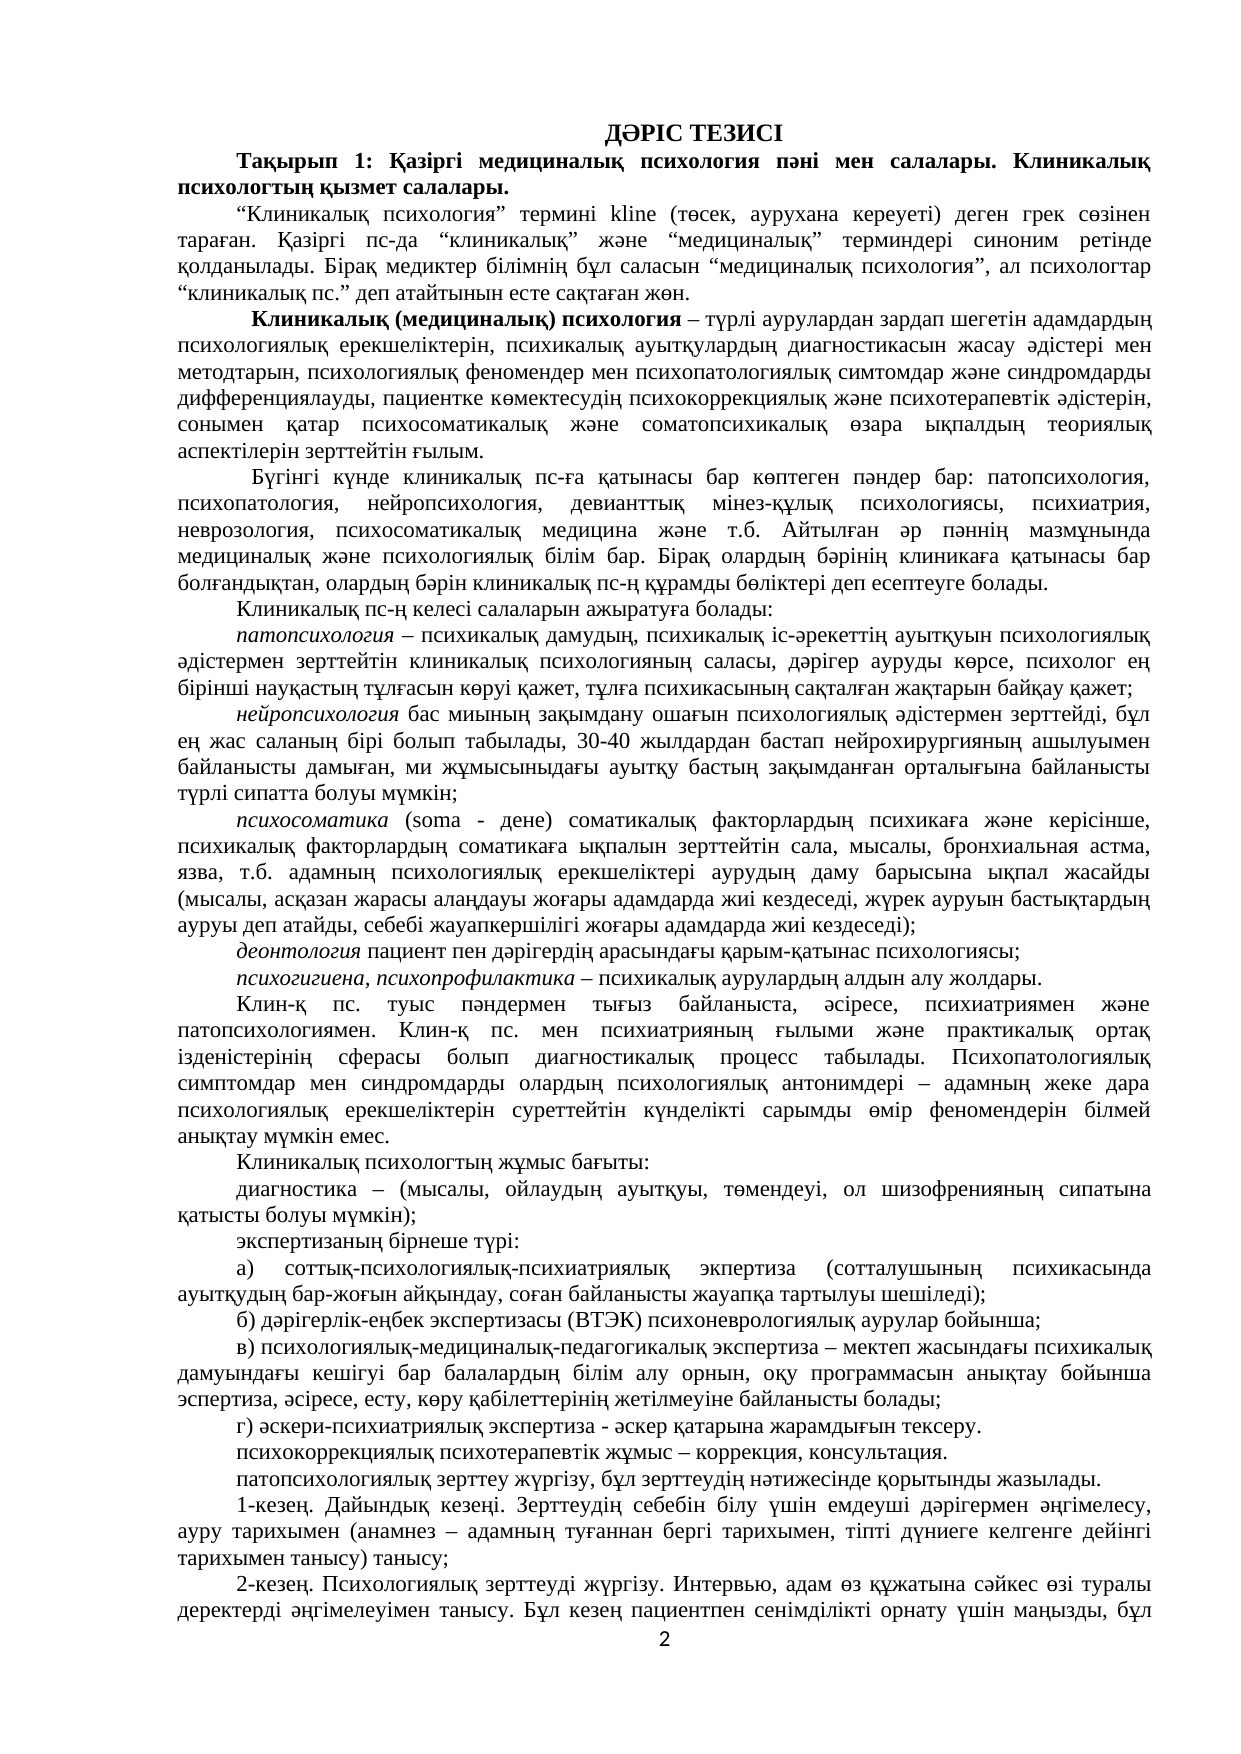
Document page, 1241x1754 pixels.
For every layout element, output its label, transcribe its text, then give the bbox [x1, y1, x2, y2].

text Бүгiнгi күнде клиникалық пс-ға қатынасы бар көптеген пәндер бар: патопсихология, психопатология, нейропсихология, девианттық мiнез-құлық психологиясы, психиатрия, неврозология, психосоматикалық медицина және т.б. Айтылған әр пәннiң мазмұнында медициналық және психологиялық бiлiм бар. Бiрақ олардың бәрiнiң клиникаға қатынасы бар болғандықтан, олардың бәрiн клиникалық пс-ң құрамды бөлiктерi деп есептеуге болады. [177, 463, 1152, 595]
text б) дәрiгерлiк-еңбек экспертизасы (ВТЭК) психоневрологиялық аурулар бойынша; [177, 1306, 1152, 1333]
text г) әскери-психиатриялық экспертиза - әскер қатарына жарамдығын тексеру. [177, 1412, 1152, 1438]
text патопсихология – психикалық дамудың, психикалық iс-әрекеттiң ауытқуын психологиялық әдiстермен зерттейтiн клиникалық психологияның саласы, дәрiгер ауруды көрсе, психолог ең бiрiншi науқастың тұлғасын көруi қажет, тұлға психикасының сақталған жақтарын байқау қажет; [177, 621, 1152, 700]
text Клиникалық психологтың жұмыс бағыты: [177, 1148, 1152, 1175]
text психокоррекциялық психотерапевтiк жұмыс – коррекция, консультация. [177, 1438, 1152, 1464]
text Тақырып 1: Қазіргі медициналық психология пәні мен салалары. Клиникалық психологтың қызмет салалары. [177, 147, 1152, 199]
text патопсихологиялық зерттеу жүргiзу, бұл зерттеудiң нәтижесiнде қорытынды жазылады. [177, 1464, 1152, 1491]
text 1-кезең. Дайындық кезеңi. Зерттеудiң себебiн бiлу үшiн емдеушi дәрiгермен әңгiмелесу, ауру тарихымен (анамнез – адамның туғаннан бергi тарихымен, тiптi дүниеге келгенге дейiнгi тарихымен танысу) танысу; [177, 1491, 1152, 1570]
text нейропсихология бас миының зақымдану ошағын психологиялық әдiстермен зерттейдi, бұл ең жас саланың бiрi болып табылады, 30-40 жылдардан бастап нейрохирургияның ашылуымен байланысты дамыған, ми жұмысыныдағы ауытқу бастың зақымданған орталығына байланысты түрлi сипатта болуы мүмкiн; [177, 700, 1152, 806]
text деонтология пациент пен дәрiгердiң арасындағы қарым-қатынас психологиясы; [177, 937, 1152, 964]
text в) психологиялық-медициналық-педагогикалық экспертиза – мектеп жасындағы психикалық дамуындағы кешiгуi бар балалардың бiлiм алу орнын, оқу программасын анықтау бойынша эспертиза, әсiресе, есту, көру қабiлеттерiнiң жетiлмеуiне байланысты болады; [177, 1333, 1152, 1412]
text Клиникалық пс-ң келесi салаларын ажыратуға болады: [177, 595, 1152, 621]
text психосоматика (soma - дене) соматикалық факторлардың психикаға және керiсiнше, психикалық факторлардың соматикаға ықпалын зерттейтiн сала, мысалы, бронхиальная астма, язва, т.б. адамның психологиялық ерекшелiктерi аурудың даму барысына ықпал жасайды (мысалы, асқазан жарасы алаңдауы жоғары адамдарда жиi кездеседi, жүрек ауруын бастықтардың ауруы деп атайды, себебi жауапкершiлiгi жоғары адамдарда жиi кездеседi); [177, 806, 1152, 937]
text Клиникалық (медициналық) психология – түрлi аурулардан зардап шегетiн адамдардың психологиялық ерекшелiктерiн, психикалық ауытқулардың диагностикасын жасау әдiстерi мен методтарын, психологиялық феномендер мен психопатологиялық симтомдар және синдромдарды дифференциялауды, пациентке көмектесудiң психокоррекциялық және психотерапевтiк әдiстерiн, сонымен қатар психосоматикалық және соматопсихикалық өзара ықпалдың теориялық аспектiлерiн зерттейтiн ғылым. [177, 305, 1152, 463]
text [177, 1570, 1152, 1623]
text психогигиена, психопрофилактика – психикалық аурулардың алдын алу жолдары. [177, 964, 1152, 990]
text “Клиникалық психология” терминi kline (төсек, аурухана кереуетi) деген грек сөзiнен тараған. Қазiргi пс-да “клиникалық” және “медициналық” терминдерi синоним ретiнде қолданылады. Бiрақ медиктер бiлiмнiң бұл саласын “медициналық психология”, ал психологтар “клиникалық пс.” деп атайтынын есте сақтаған жөн. [177, 199, 1152, 305]
text а) соттық-психологиялық-психиатриялық экпертиза (сотталушының психикасында ауытқудың бар-жоғын айқындау, соған байланысты жауапқа тартылуы шешiледi); [177, 1254, 1152, 1306]
text ДӘРІС ТЕЗИСІ [177, 118, 1152, 147]
text диагностика – (мысалы, ойлаудың ауытқуы, төмендеуi, ол шизофренияның сипатына қатысты болуы мүмкiн); [177, 1175, 1152, 1227]
text Клин-қ пс. туыс пәндермен тығыз байланыста, әсiресе, психиатриямен және патопсихологиямен. Клин-қ пс. мен психиатрияның ғылыми және практикалық ортақ iзденiстерiнiң сферасы болып диагностикалық процесс табылады. Психопатологиялық симптомдар мен синдромдарды олардың психологиялық антонимдерi – адамның жеке дара психологиялық ерекшелiктерiн суреттейтiн күнделiктi сарымды өмiр феномендерiн бiлмей анықтау мүмкiн емес. [177, 990, 1152, 1148]
text экспертизаның бiрнеше түрi: [177, 1227, 1152, 1254]
